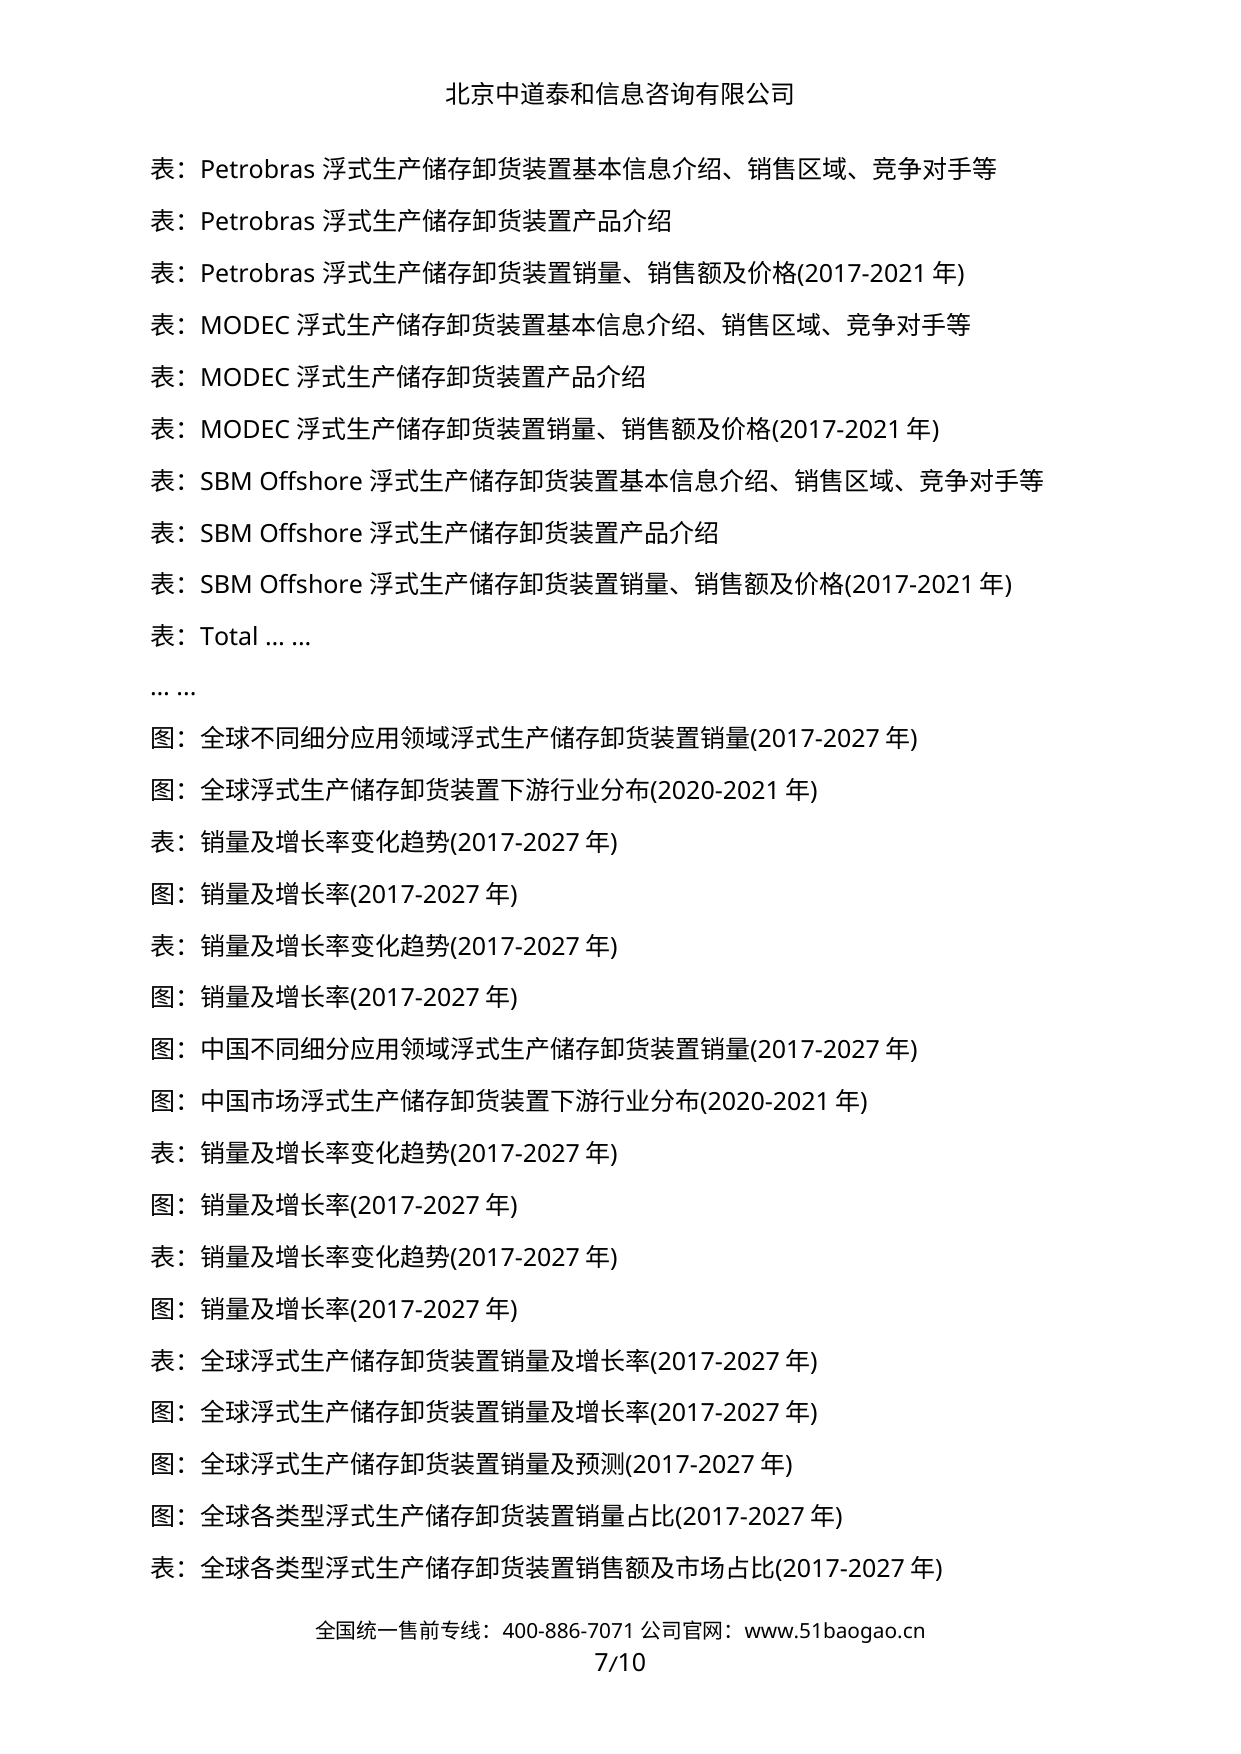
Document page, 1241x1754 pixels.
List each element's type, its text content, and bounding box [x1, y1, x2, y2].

text 图：全球不同细分应用领域浮式生产储存卸货装置销量(2017-2027年) [150, 718, 1090, 755]
text 表：Petrobras 浮式生产储存卸货装置产品介绍 [150, 202, 1090, 238]
text 图：销量及增长率(2017-2027年) [150, 874, 1090, 910]
text 表：SBM Offshore 浮式生产储存卸货装置销量、销售额及价格(2017-2021年) [150, 565, 1090, 601]
text 表：全球浮式生产储存卸货装置销量及增长率(2017-2027年) [150, 1341, 1090, 1377]
text 图：全球各类型浮式生产储存卸货装置销量占比(2017-2027年) [150, 1497, 1090, 1533]
text 表：MODEC 浮式生产储存卸货装置产品介绍 [150, 357, 1090, 394]
text 表：销量及增长率变化趋势(2017-2027年) [150, 1237, 1090, 1273]
text 图：全球浮式生产储存卸货装置下游行业分布(2020-2021年) [150, 770, 1090, 807]
text 表：Petrobras 浮式生产储存卸货装置销量、销售额及价格(2017-2021年) [150, 254, 1090, 290]
text 图：中国市场浮式生产储存卸货装置下游行业分布(2020-2021年) [150, 1082, 1090, 1118]
text 表：MODEC 浮式生产储存卸货装置基本信息介绍、销售区域、竞争对手等 [150, 306, 1090, 342]
text 表：销量及增长率变化趋势(2017-2027年) [150, 1133, 1090, 1170]
text 表：Total … ... [150, 617, 1090, 653]
text 表：销量及增长率变化趋势(2017-2027年) [150, 822, 1090, 858]
text 图：销量及增长率(2017-2027年) [150, 1289, 1090, 1325]
text 表：SBM Offshore 浮式生产储存卸货装置基本信息介绍、销售区域、竞争对手等 [150, 461, 1090, 497]
text 图：销量及增长率(2017-2027年) [150, 1185, 1090, 1222]
text 图：全球浮式生产储存卸货装置销量及预测(2017-2027年) [150, 1445, 1090, 1481]
text 表：Petrobras 浮式生产储存卸货装置基本信息介绍、销售区域、竞争对手等 [150, 150, 1090, 186]
text 表：SBM Offshore 浮式生产储存卸货装置产品介绍 [150, 513, 1090, 549]
text 表：MODEC 浮式生产储存卸货装置销量、销售额及价格(2017-2021年) [150, 409, 1090, 446]
text 图：中国不同细分应用领域浮式生产储存卸货装置销量(2017-2027年) [150, 1030, 1090, 1066]
text 表：销量及增长率变化趋势(2017-2027年) [150, 926, 1090, 962]
text 图：销量及增长率(2017-2027年) [150, 978, 1090, 1014]
text 图：全球浮式生产储存卸货装置销量及增长率(2017-2027年) [150, 1393, 1090, 1429]
text 表：全球各类型浮式生产储存卸货装置销售额及市场占比(2017-2027年) [150, 1548, 1090, 1585]
text … ... [150, 669, 1090, 703]
